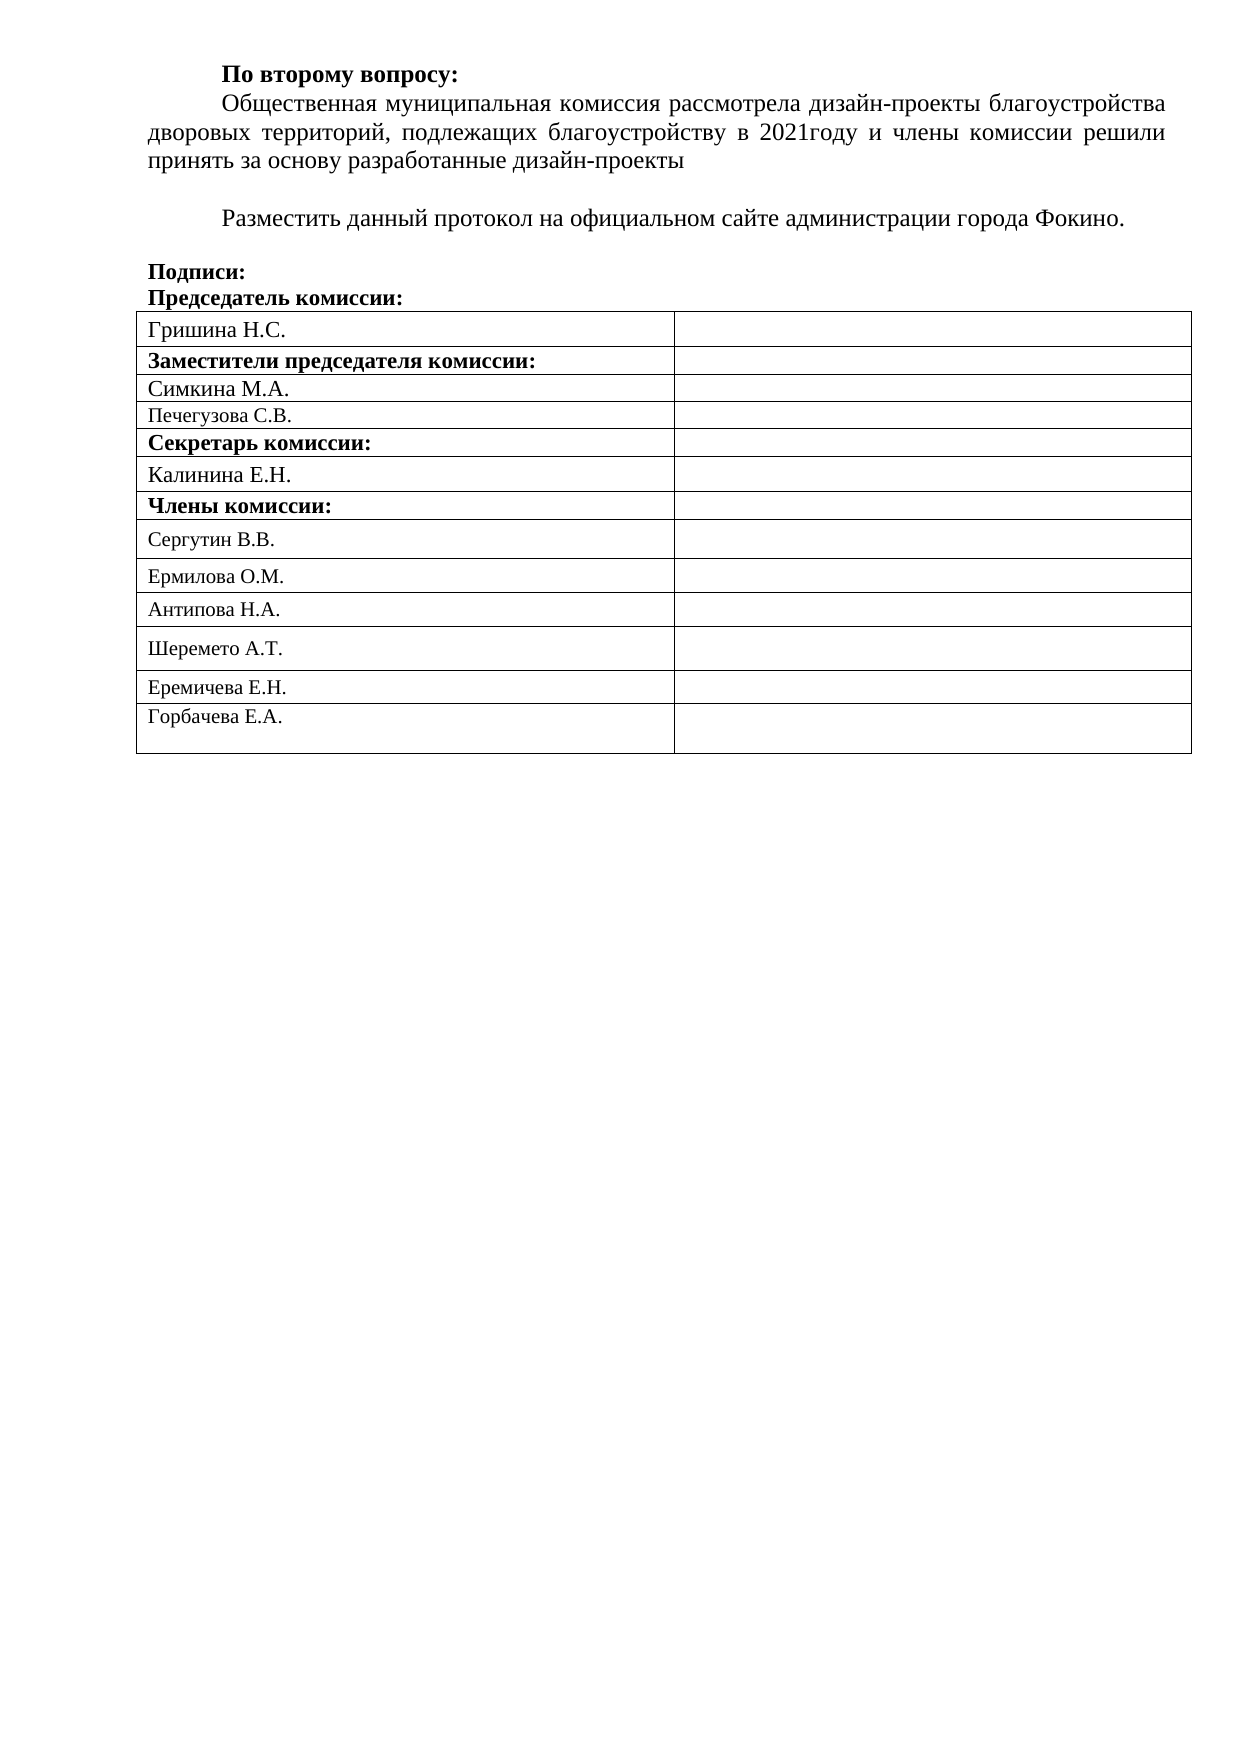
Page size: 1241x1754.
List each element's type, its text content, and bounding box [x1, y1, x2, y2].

text Общественная муниципальная комиссия рассмотрела дизайн-проекты благоустройства дворовых территорий, подлежащих благоустройству в 2021году и члены комиссии решили принять за основу разработанные дизайн-проекты [148, 88, 1167, 174]
text Подписи: [148, 258, 1167, 284]
table_cell Ермилова О.М. [137, 559, 674, 592]
table_cell Сергутин В.В. [137, 520, 674, 558]
table_cell [675, 671, 1191, 703]
table_cell [675, 627, 1191, 670]
table_cell Антипова Н.А. [137, 593, 674, 626]
table_cell Симкина М.А. [137, 375, 674, 401]
table_header Гришина Н.С. [137, 312, 674, 346]
table_cell Печегузова С.В. [137, 402, 674, 428]
table_cell [675, 375, 1191, 401]
text По второму вопросу: [148, 59, 1167, 88]
table_cell Еремичева Е.Н. [137, 671, 674, 703]
table_cell Члены комиссии: [137, 492, 674, 518]
table_cell [675, 704, 1191, 752]
table_cell [675, 347, 1191, 373]
table_cell [675, 429, 1191, 456]
table_header [675, 312, 1191, 346]
text Разместить данный протокол на официальном сайте администрации города Фокино. [148, 203, 1167, 232]
table_cell Секретарь комиссии: [137, 429, 674, 456]
table_cell Заместители председателя комиссии: [137, 347, 674, 373]
table_cell Калинина Е.Н. [137, 457, 674, 491]
table_cell [675, 457, 1191, 491]
table_cell Шеремето А.Т. [137, 627, 674, 670]
table_cell [675, 402, 1191, 428]
text Председатель комиссии: [148, 284, 1167, 311]
table_cell [675, 593, 1191, 626]
table_cell Горбачева Е.А. [137, 704, 674, 752]
table_cell [675, 492, 1191, 518]
table_cell [675, 559, 1191, 592]
table_cell [675, 520, 1191, 558]
